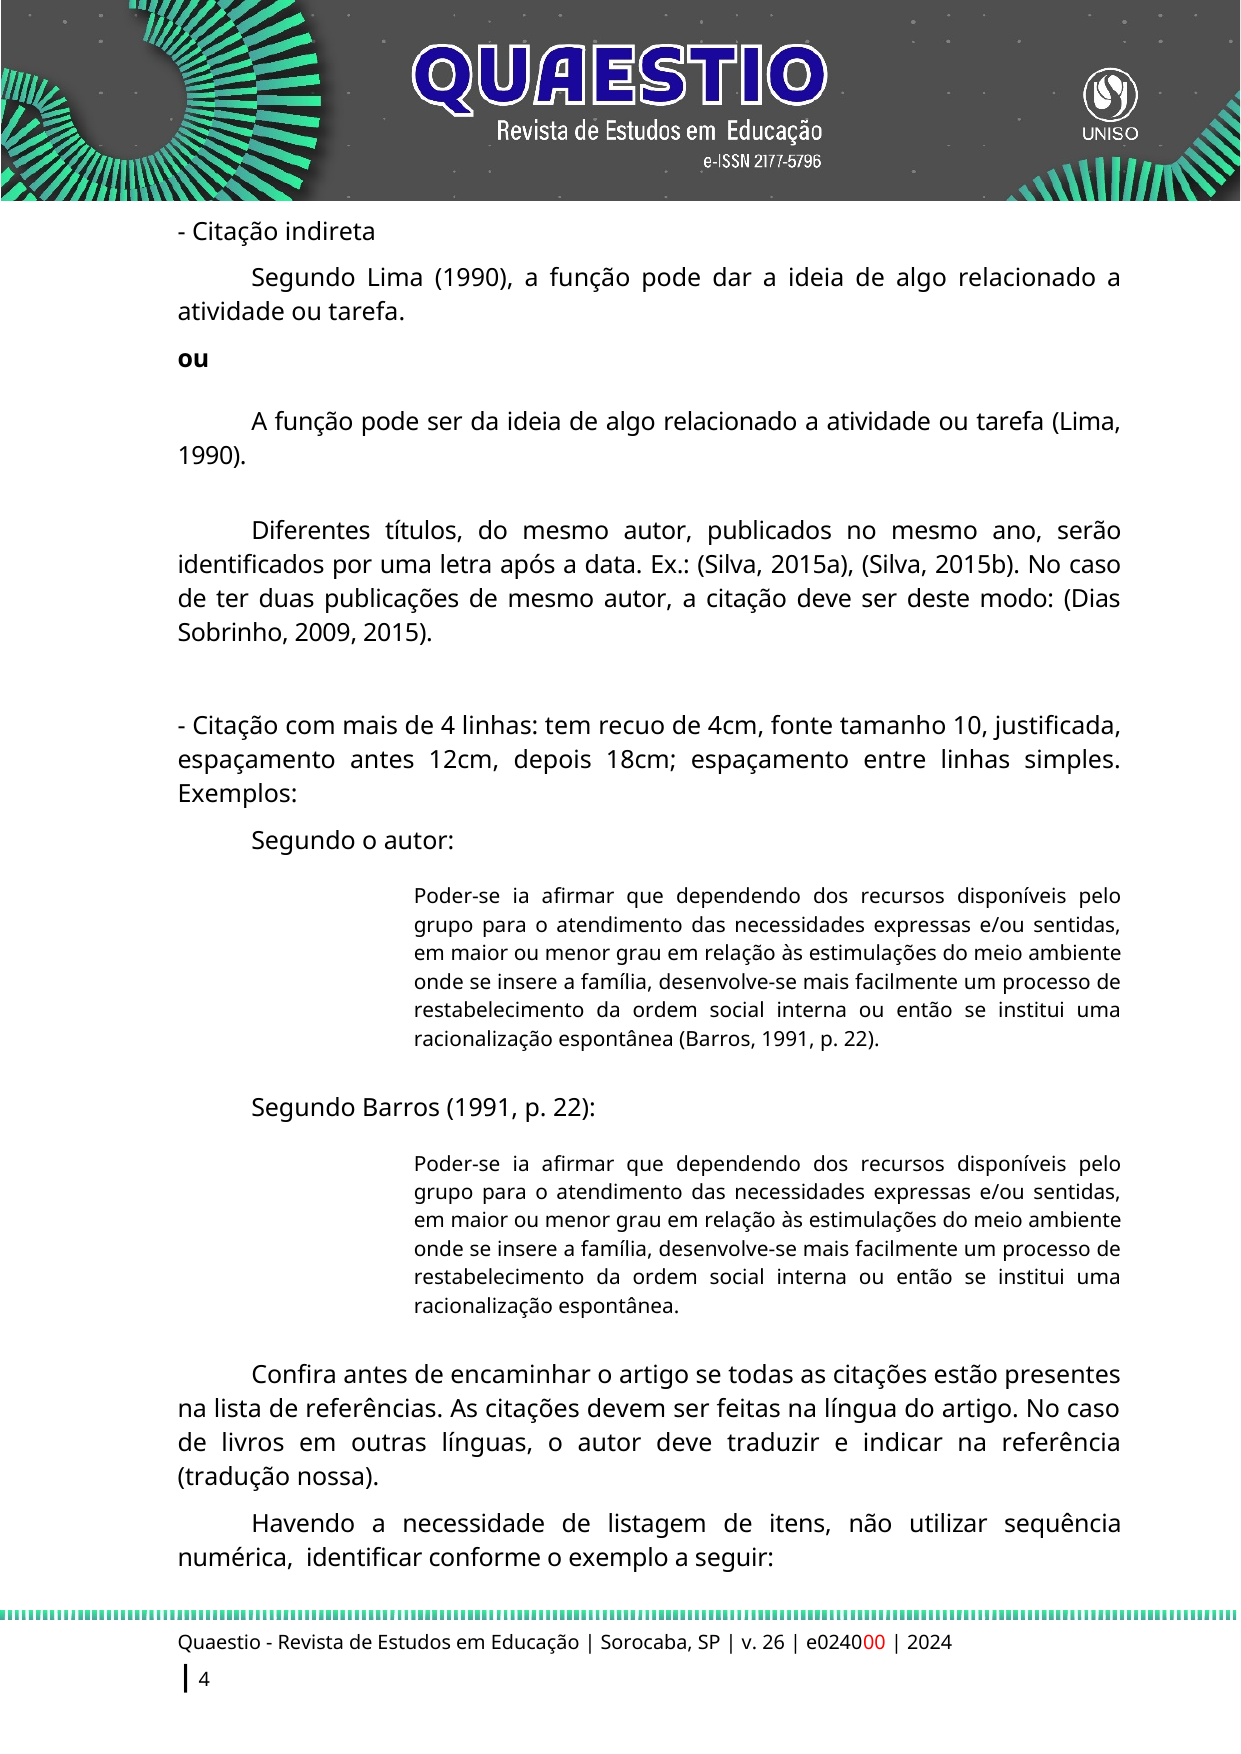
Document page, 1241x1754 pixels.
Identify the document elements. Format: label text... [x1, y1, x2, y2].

text Havendo a necessidade de listagem de itens, não utilizar sequência numérica, identificar conforme o exemplo a seguir: [177, 1506, 1122, 1574]
text Segundo Barros (1991, p. 22): [177, 1090, 1122, 1124]
text Segundo o autor: [177, 822, 1122, 857]
picture [1, 0, 1241, 201]
text Segundo Lima (1990), a função pode dar a ideia de algo relacionado a atividade ou tarefa. [177, 260, 1122, 328]
text ou [177, 340, 1122, 374]
text - Citação com mais de 4 linhas: tem recuo de 4cm, fonte tamanho 10, justificada, espaçamento antes 12cm, depois 18cm; espaçamento entre linhas simples. Exemplos: [177, 708, 1122, 810]
text A função pode ser da ideia de algo relacionado a atividade ou tarefa (Lima, 1990). [177, 404, 1122, 500]
text Diferentes títulos, do mesmo autor, publicados no mesmo ano, serão identificados por uma letra após a data. Ex.: (Silva, 2015a), (Silva, 2015b). No caso de ter duas publicações de mesmo autor, a citação deve ser deste modo: (Dias Sobrinho, 2009, 2015). [177, 512, 1122, 649]
text Poder-se ia afirmar que dependendo dos recursos disponíveis pelo grupo para o atendimento das necessidades expressas e/ou sentidas, em maior ou menor grau em relação às estimulações do meio ambiente onde se insere a família, desenvolve-se mais facilmente um processo de restabelecimento da ordem social interna ou então se institui uma racionalização espontânea (Barros, 1991, p. 22). [413, 882, 1122, 1052]
text - Citação indireta [177, 190, 1122, 247]
picture [0, 1610, 1237, 1620]
text Confira antes de encaminhar o artigo se todas as citações estão presentes na lista de referências. As citações devem ser feitas na língua do artigo. No caso de livros em outras línguas, o autor deve traduzir e indicar na referência (tradução nossa). [177, 1357, 1122, 1493]
text Poder-se ia afirmar que dependendo dos recursos disponíveis pelo grupo para o atendimento das necessidades expressas e/ou sentidas, em maior ou menor grau em relação às estimulações do meio ambiente onde se insere a família, desenvolve-se mais facilmente um processo de restabelecimento da ordem social interna ou então se institui uma racionalização espontânea. [413, 1149, 1122, 1319]
